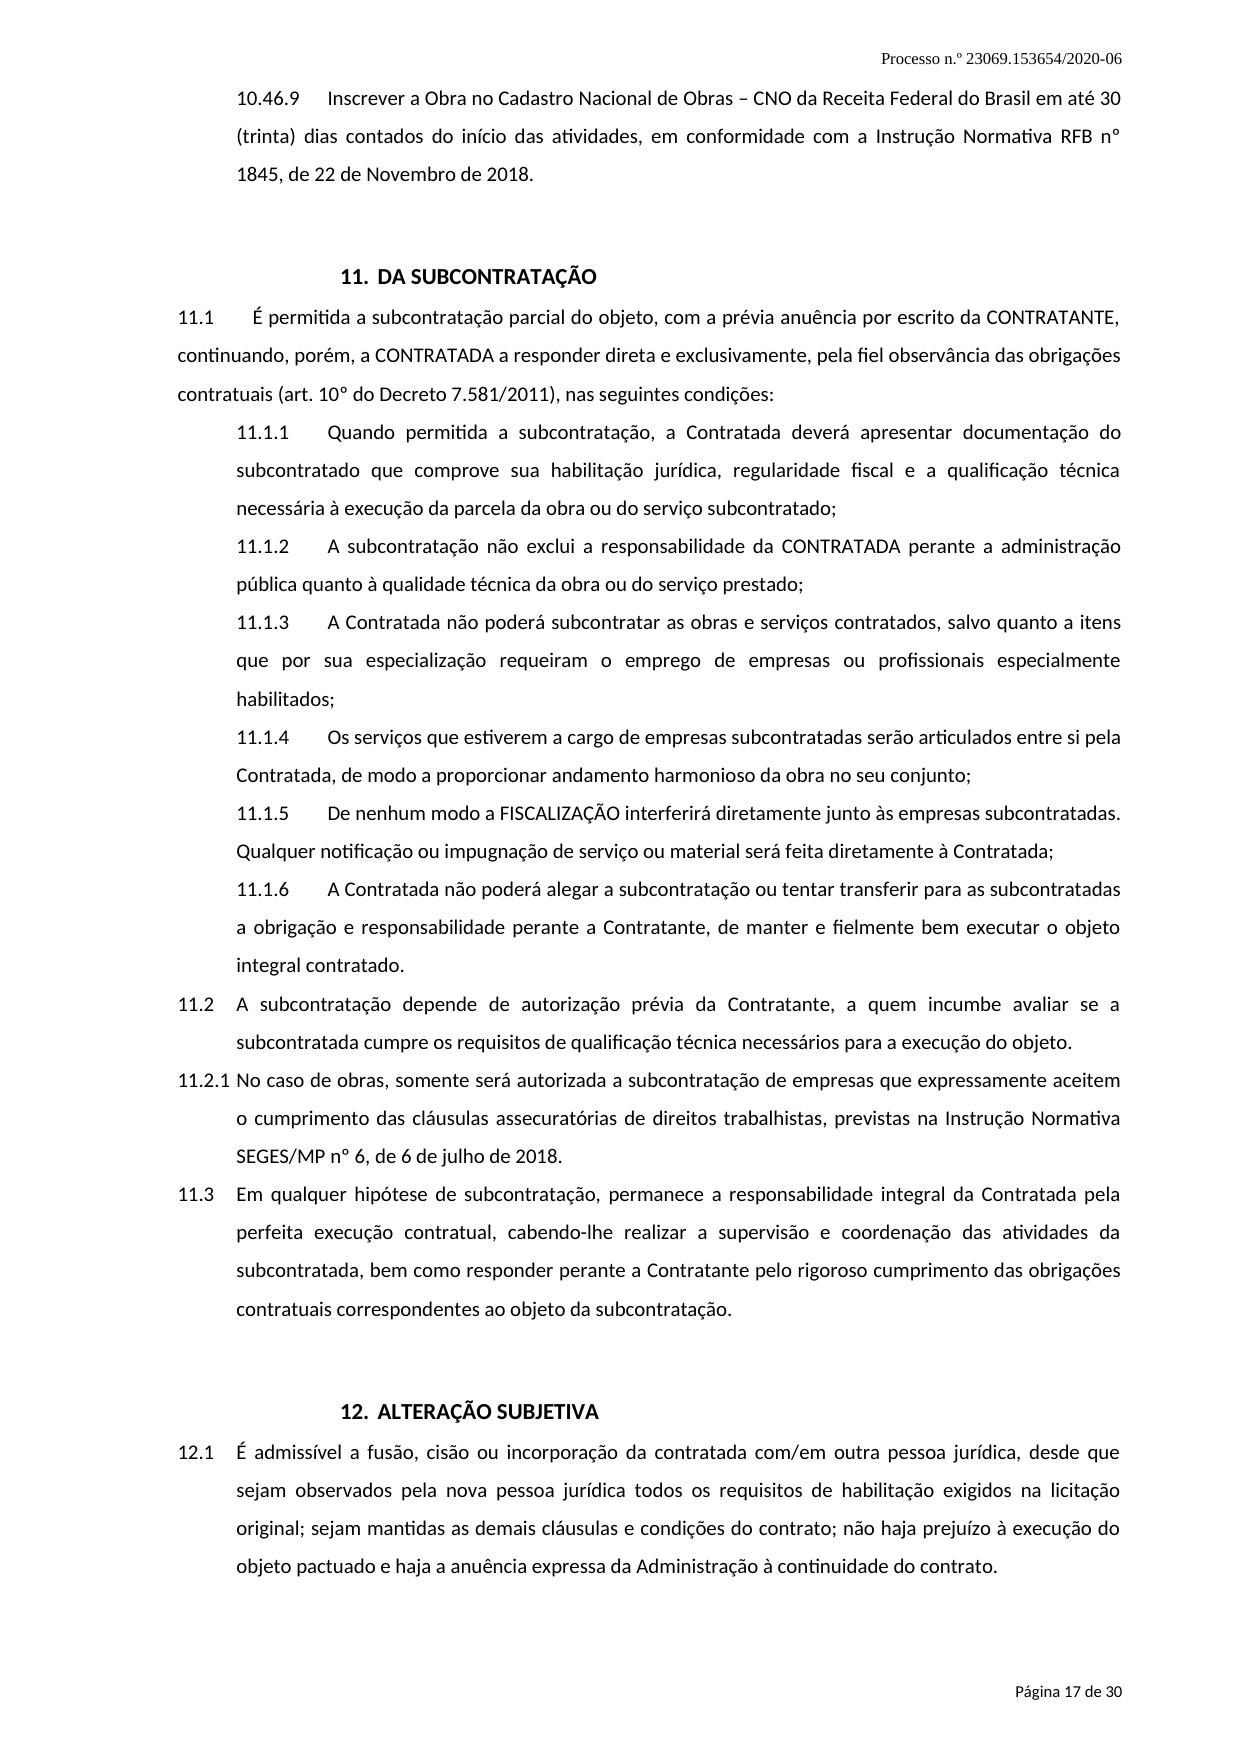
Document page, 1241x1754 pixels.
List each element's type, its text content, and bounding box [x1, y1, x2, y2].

list De nenhum modo a FISCALIZAÇÃO interferirá diretamente junto às empresas subcontratadas. Qualquer notificação ou impugnação de serviço ou material será feita diretamente à Contratada; [236, 800, 1122, 864]
list É admissível a fusão, cisão ou incorporação da contratada com/em outra pessoa jurídica, desde que sejam observados pela nova pessoa jurídica todos os requisitos de habilitação exigidos na licitação original; sejam mantidas as demais cláusulas e condições do contrato; não haja prejuízo à execução do objeto pactuado e haja a anuência expressa da Administração à continuidade do contrato. [177, 1439, 1122, 1579]
subtitle ALTERAÇÃO SUBJETIVA [340, 1397, 1122, 1425]
list A Contratada não poderá subcontratar as obras e serviços contratados, salvo quanto a itens que por sua especialização requeiram o emprego de empresas ou profissionais especialmente habilitados; [236, 609, 1122, 711]
list É permitida a subcontratação parcial do objeto, com a prévia anuência por escrito da CONTRATANTE, continuando, porém, a CONTRATADA a responder direta e exclusivamente, pela fiel observância das obrigações contratuais (art. 10º do Decreto 7.581/2011), nas seguintes condições: [177, 304, 1122, 406]
list Os serviços que estiverem a cargo de empresas subcontratadas serão articulados entre si pela Contratada, de modo a proporcionar andamento harmonioso da obra no seu conjunto; [236, 724, 1122, 787]
list A Contratada não poderá alegar a subcontratação ou tentar transferir para as subcontratadas a obrigação e responsabilidade perante a Contratante, de manter e fielmente bem executar o objeto integral contratado. [236, 876, 1122, 978]
list Quando permitida a subcontratação, a Contratada deverá apresentar documentação do subcontratado que comprove sua habilitação jurídica, regularidade fiscal e a qualificação técnica necessária à execução da parcela da obra ou do serviço subcontratado; [236, 419, 1122, 521]
list No caso de obras, somente será autorizada a subcontratação de empresas que expressamente aceitem o cumprimento das cláusulas assecuratórias de direitos trabalhistas, previstas na Instrução Normativa SEGES/MP nº 6, de 6 de julho de 2018. [177, 1067, 1122, 1169]
list Em qualquer hipótese de subcontratação, permanece a responsabilidade integral da Contratada pela perfeita execução contratual, cabendo-lhe realizar a supervisão e coordenação das atividades da subcontratada, bem como responder perante a Contratante pelo rigoroso cumprimento das obrigações contratuais correspondentes ao objeto da subcontratação. [177, 1181, 1122, 1321]
list A subcontratação depende de autorização prévia da Contratante, a quem incumbe avaliar se a subcontratada cumpre os requisitos de qualificação técnica necessários para a execução do objeto. [177, 991, 1122, 1054]
list Inscrever a Obra no Cadastro Nacional de Obras – CNO da Receita Federal do Brasil em até 30 (trinta) dias contados do início das atividades, em conformidade com a Instrução Normativa RFB nº 1845, de 22 de Novembro de 2018. [236, 85, 1122, 187]
list A subcontratação não exclui a responsabilidade da CONTRATADA perante a administração pública quanto à qualidade técnica da obra ou do serviço prestado; [236, 533, 1122, 597]
subtitle DA SUBCONTRATAÇÃO [340, 262, 1122, 291]
